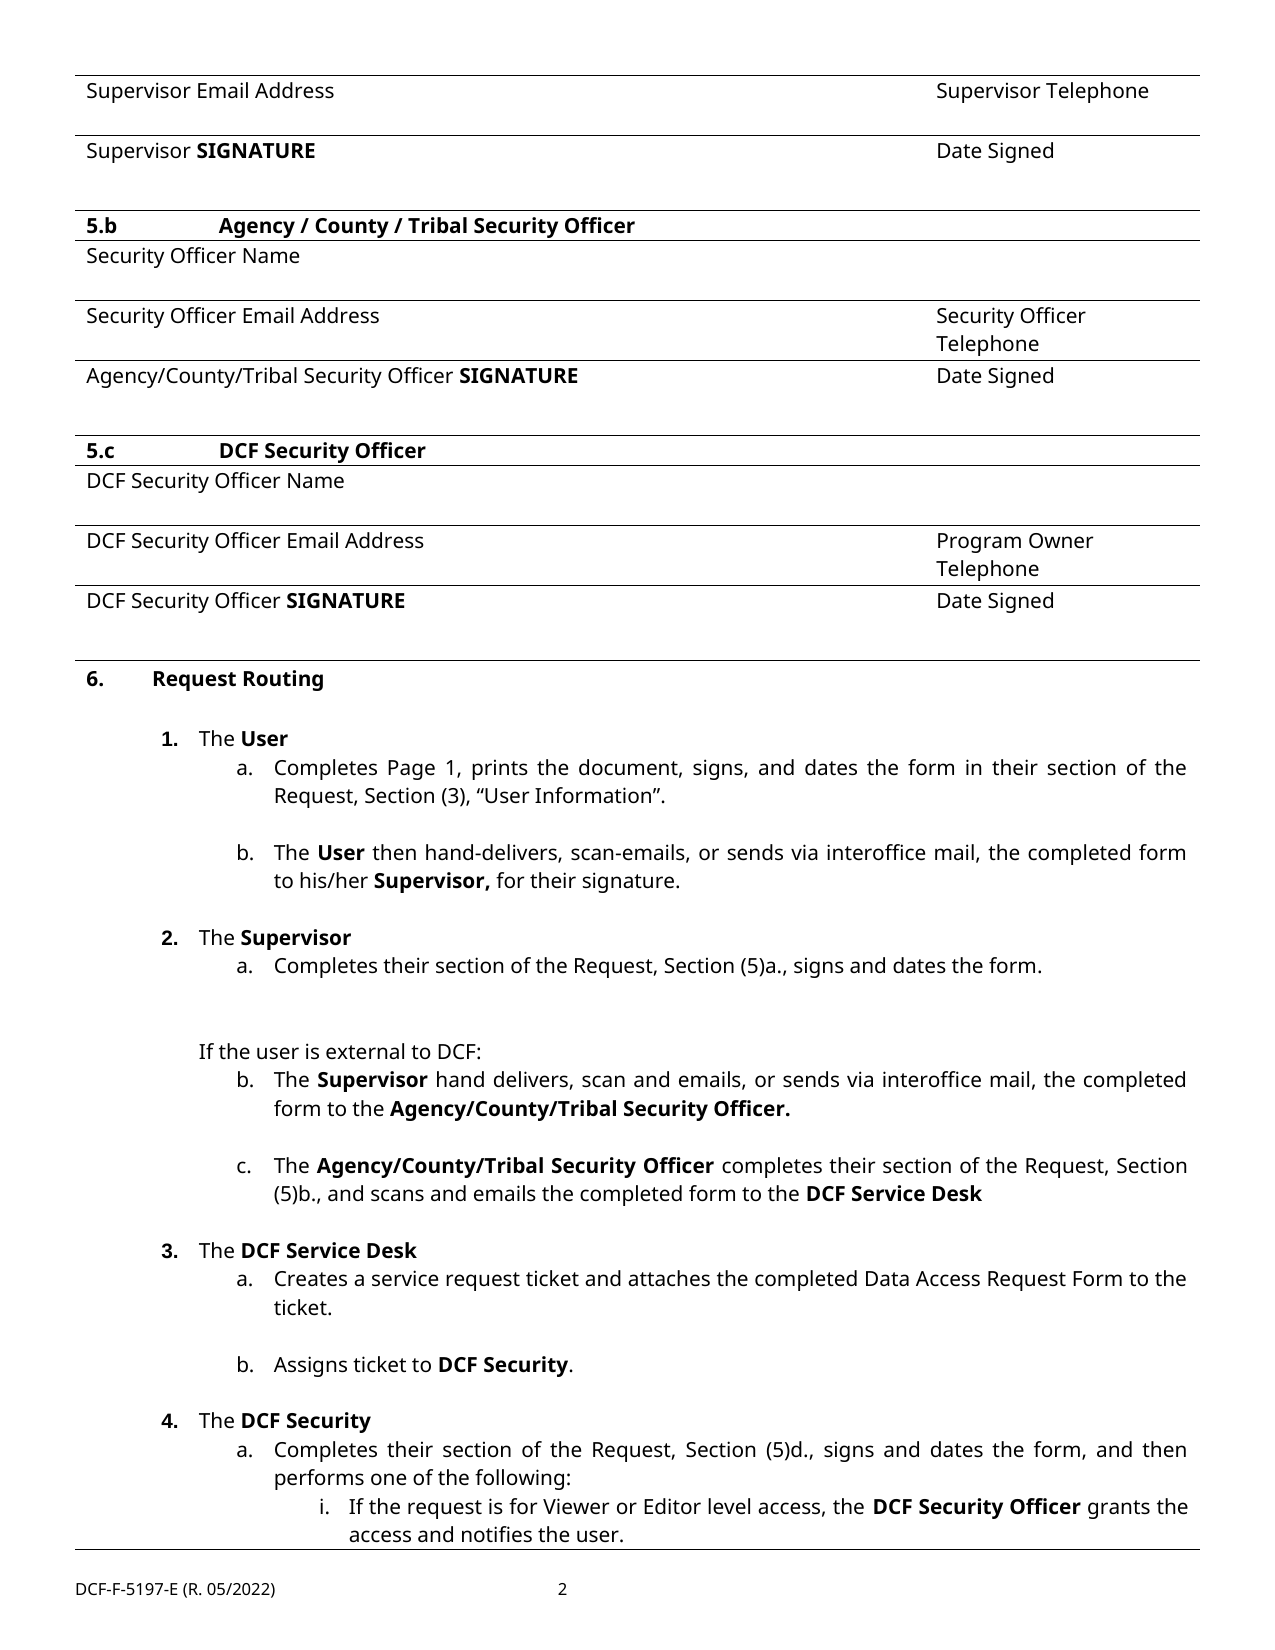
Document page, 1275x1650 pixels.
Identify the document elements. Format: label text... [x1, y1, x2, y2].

table_cell Security Officer Name [75, 241, 1200, 300]
table_cell DCF Security Officer Name [75, 466, 1200, 525]
table_cell Date Signed [925, 361, 1200, 435]
table_cell DCF Security Officer [208, 436, 1200, 465]
table_cell DCF Security Officer Email Address [75, 526, 925, 585]
table_cell Date Signed [925, 136, 1200, 210]
table_cell Program Owner Telephone [925, 526, 1200, 585]
table_cell Security Officer Telephone [925, 301, 1200, 360]
table_cell Date Signed [925, 586, 1200, 660]
table_cell Agency/County/Tribal Security Officer SIGNATURE [75, 361, 925, 435]
table_cell DCF Security Officer SIGNATURE [75, 586, 925, 660]
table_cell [75, 696, 1200, 1549]
table_cell Supervisor SIGNATURE [75, 136, 925, 210]
table_cell 5.c [75, 436, 207, 465]
table_cell Security Officer Email Address [75, 301, 925, 360]
table_cell Request Routing [141, 661, 1200, 696]
table_cell 6. [75, 661, 141, 696]
table_cell Supervisor Telephone [925, 76, 1200, 135]
table_cell 5.b [75, 211, 207, 240]
table_cell Supervisor Email Address [75, 76, 925, 135]
table_cell Agency / County / Tribal Security Officer [208, 211, 1200, 240]
